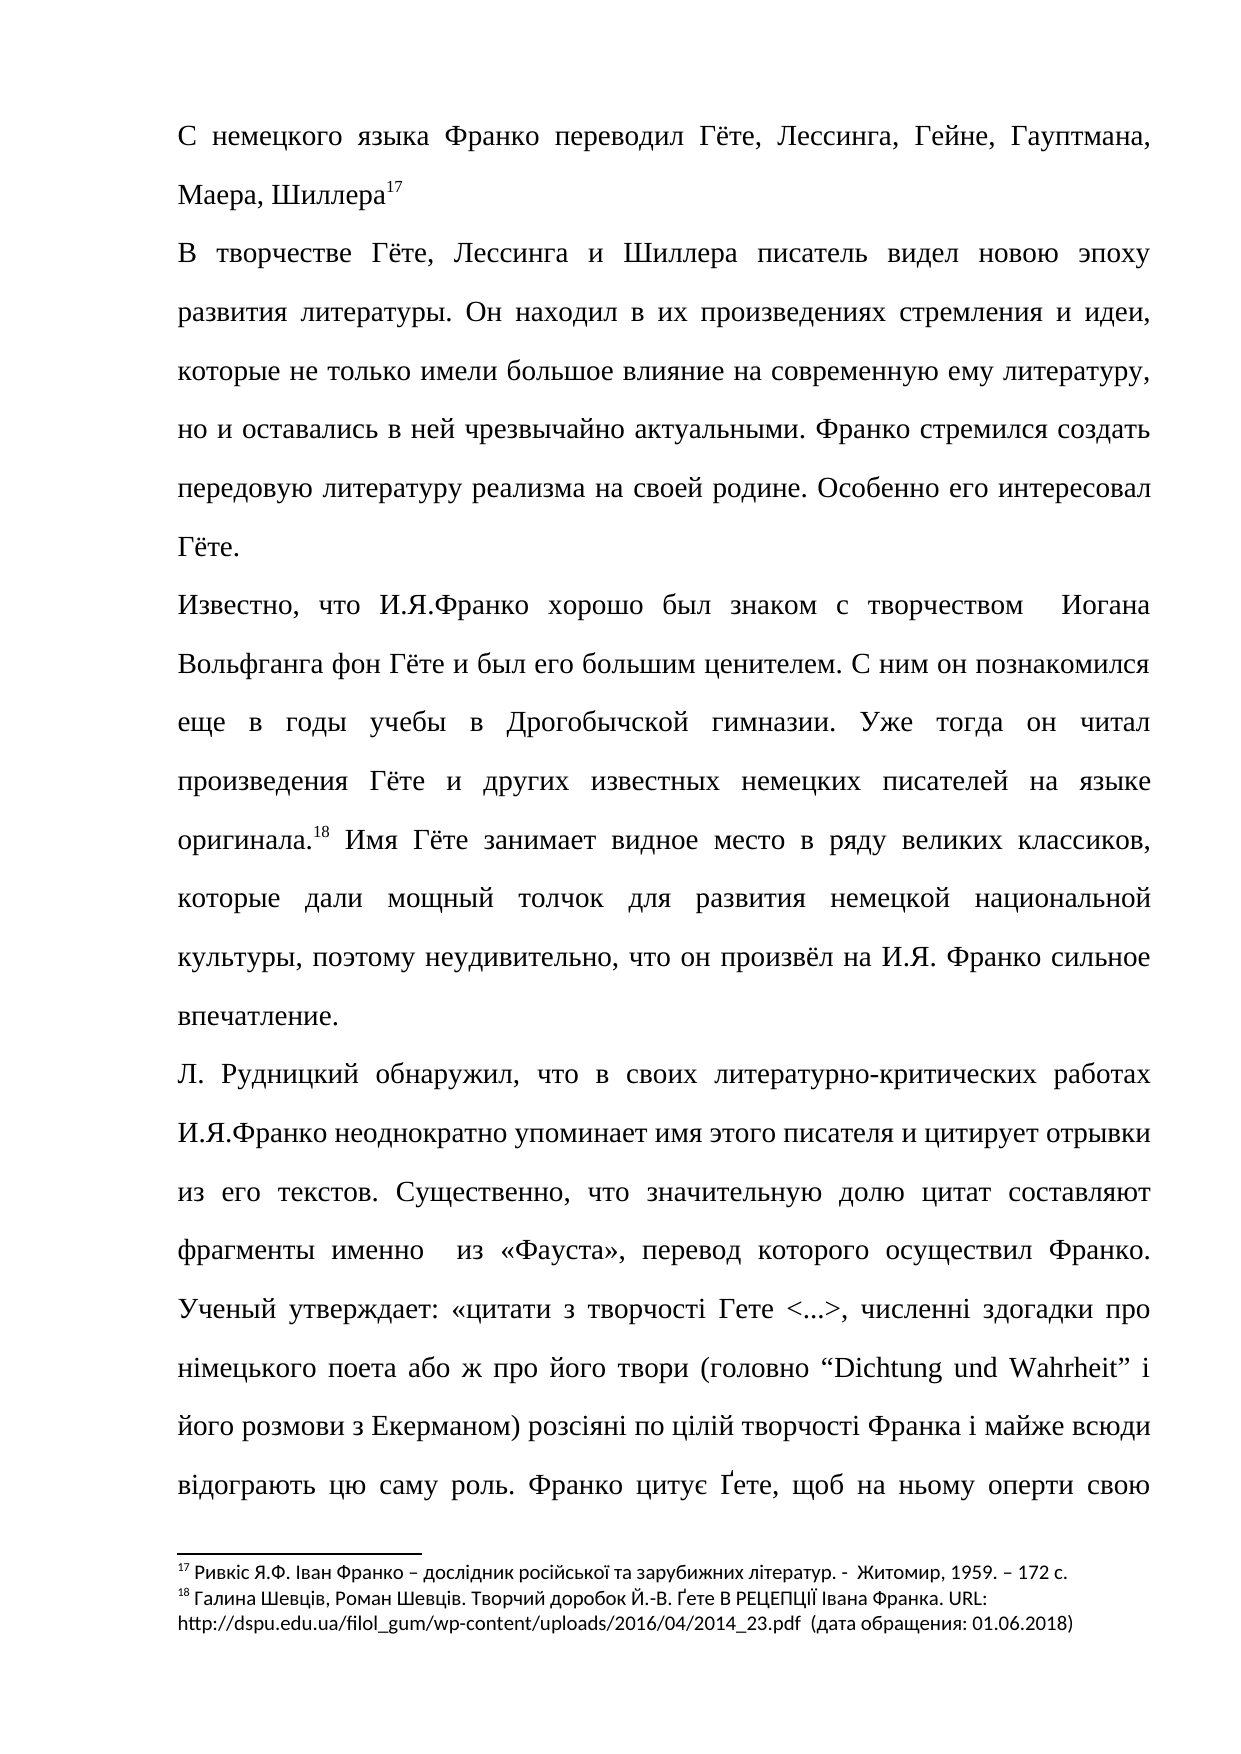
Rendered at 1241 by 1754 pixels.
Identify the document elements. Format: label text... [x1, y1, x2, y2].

text Известно, что И.Я.Франко хорошо был знаком с творчеством Иогана Вольфганга фон Гёте и был его большим ценителем. С ним он познакомился еще в годы учебы в Дрогобычской гимназии. Уже тогда он читал произведения Гёте и других известных немецких писателей на языке оригинала. Имя Гёте занимает видное место в ряду великих классиков, которые дали мощный толчок для развития немецкой национальной культуры, поэтому неудивительно, что он произвёл на И.Я. Франко сильное впечатление. [177, 587, 1152, 1031]
text С немецкого языка Франко переводил Гёте, Лессинга, Гейне, Гауптмана, Маера, Шиллера [177, 118, 1152, 210]
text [177, 1056, 1152, 1501]
text В творчестве Гёте, Лессинга и Шиллера писатель видел новою эпоху развития литературы. Он находил в их произведениях стремления и идеи, которые не только имели большое влияние на современную ему литературу, но и оставались в ней чрезвычайно актуальными. Франко стремился создать передовую литературу реализма на своей родине. Особенно его интересовал Гёте. [177, 235, 1152, 562]
